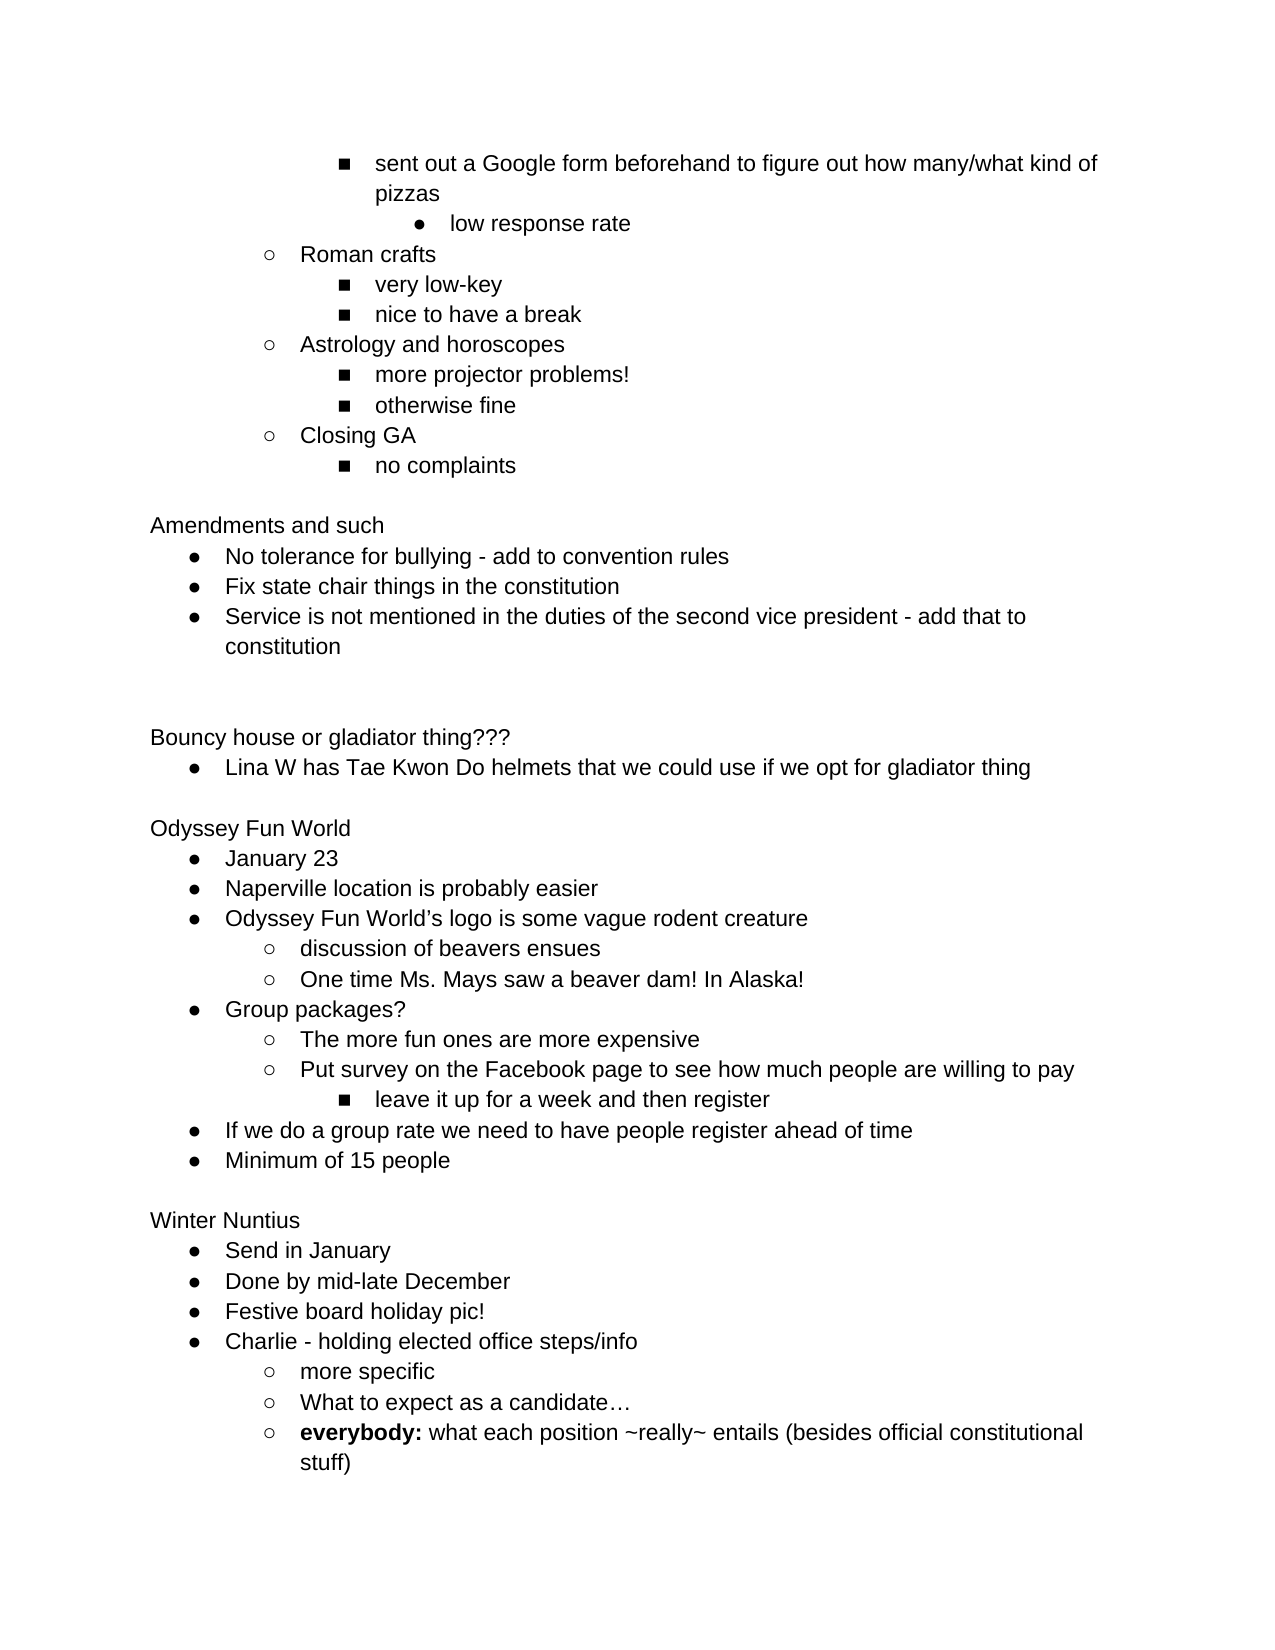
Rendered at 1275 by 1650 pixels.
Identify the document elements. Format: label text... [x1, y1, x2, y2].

list January 23 [187, 845, 1125, 871]
text Winter Nuntius [150, 1207, 1125, 1234]
list Lina W has Tae Kwon Do helmets that we could use if we opt for gladiator thing [187, 754, 1125, 781]
list more projector problems! [337, 361, 1125, 388]
list more specific [262, 1358, 1125, 1385]
list leave it up for a week and then register [337, 1086, 1125, 1113]
list Charlie - holding elected office steps/info [187, 1328, 1125, 1354]
list Astrology and horoscopes [262, 331, 1125, 358]
list very low-key [337, 271, 1125, 297]
list Send in January [187, 1237, 1125, 1264]
text Odyssey Fun World [150, 814, 1125, 841]
list everybody: what each position ~really~ entails (besides official constitutional stuff) [262, 1419, 1125, 1475]
list Fix state chair things in the constitution [187, 573, 1125, 599]
list Odyssey Fun World’s logo is some vague rodent creature [187, 905, 1125, 932]
list Closing GA [262, 422, 1125, 448]
list Done by mid-late December [187, 1268, 1125, 1294]
list Put survey on the Facebook page to see how much people are willing to pay [262, 1056, 1125, 1083]
list otherwise fine [337, 392, 1125, 418]
list Roman crafts [262, 241, 1125, 267]
list low response rate [412, 210, 1125, 237]
list Festive board holiday pic! [187, 1298, 1125, 1324]
list nice to have a break [337, 301, 1125, 327]
list The more fun ones are more expensive [262, 1026, 1125, 1052]
list Service is not mentioned in the duties of the second vice president - add that to constitution [187, 603, 1125, 660]
list If we do a group rate we need to have people register ahead of time [187, 1117, 1125, 1143]
list Group packages? [187, 996, 1125, 1022]
list no complaints [337, 452, 1125, 478]
list sent out a Google form beforehand to figure out how many/what kind of pizzas [337, 150, 1125, 207]
list Minimum of 15 people [187, 1147, 1125, 1173]
list What to expect as a candidate… [262, 1388, 1125, 1415]
list Naperville location is probably easier [187, 875, 1125, 901]
text Amendments and such [150, 512, 1125, 539]
list No tolerance for bullying - add to convention rules [187, 543, 1125, 569]
text Bouncy house or gladiator thing??? [150, 724, 1125, 750]
list discussion of beavers ensues [262, 935, 1125, 962]
list One time Ms. Mays saw a beaver dam! In Alaska! [262, 966, 1125, 992]
